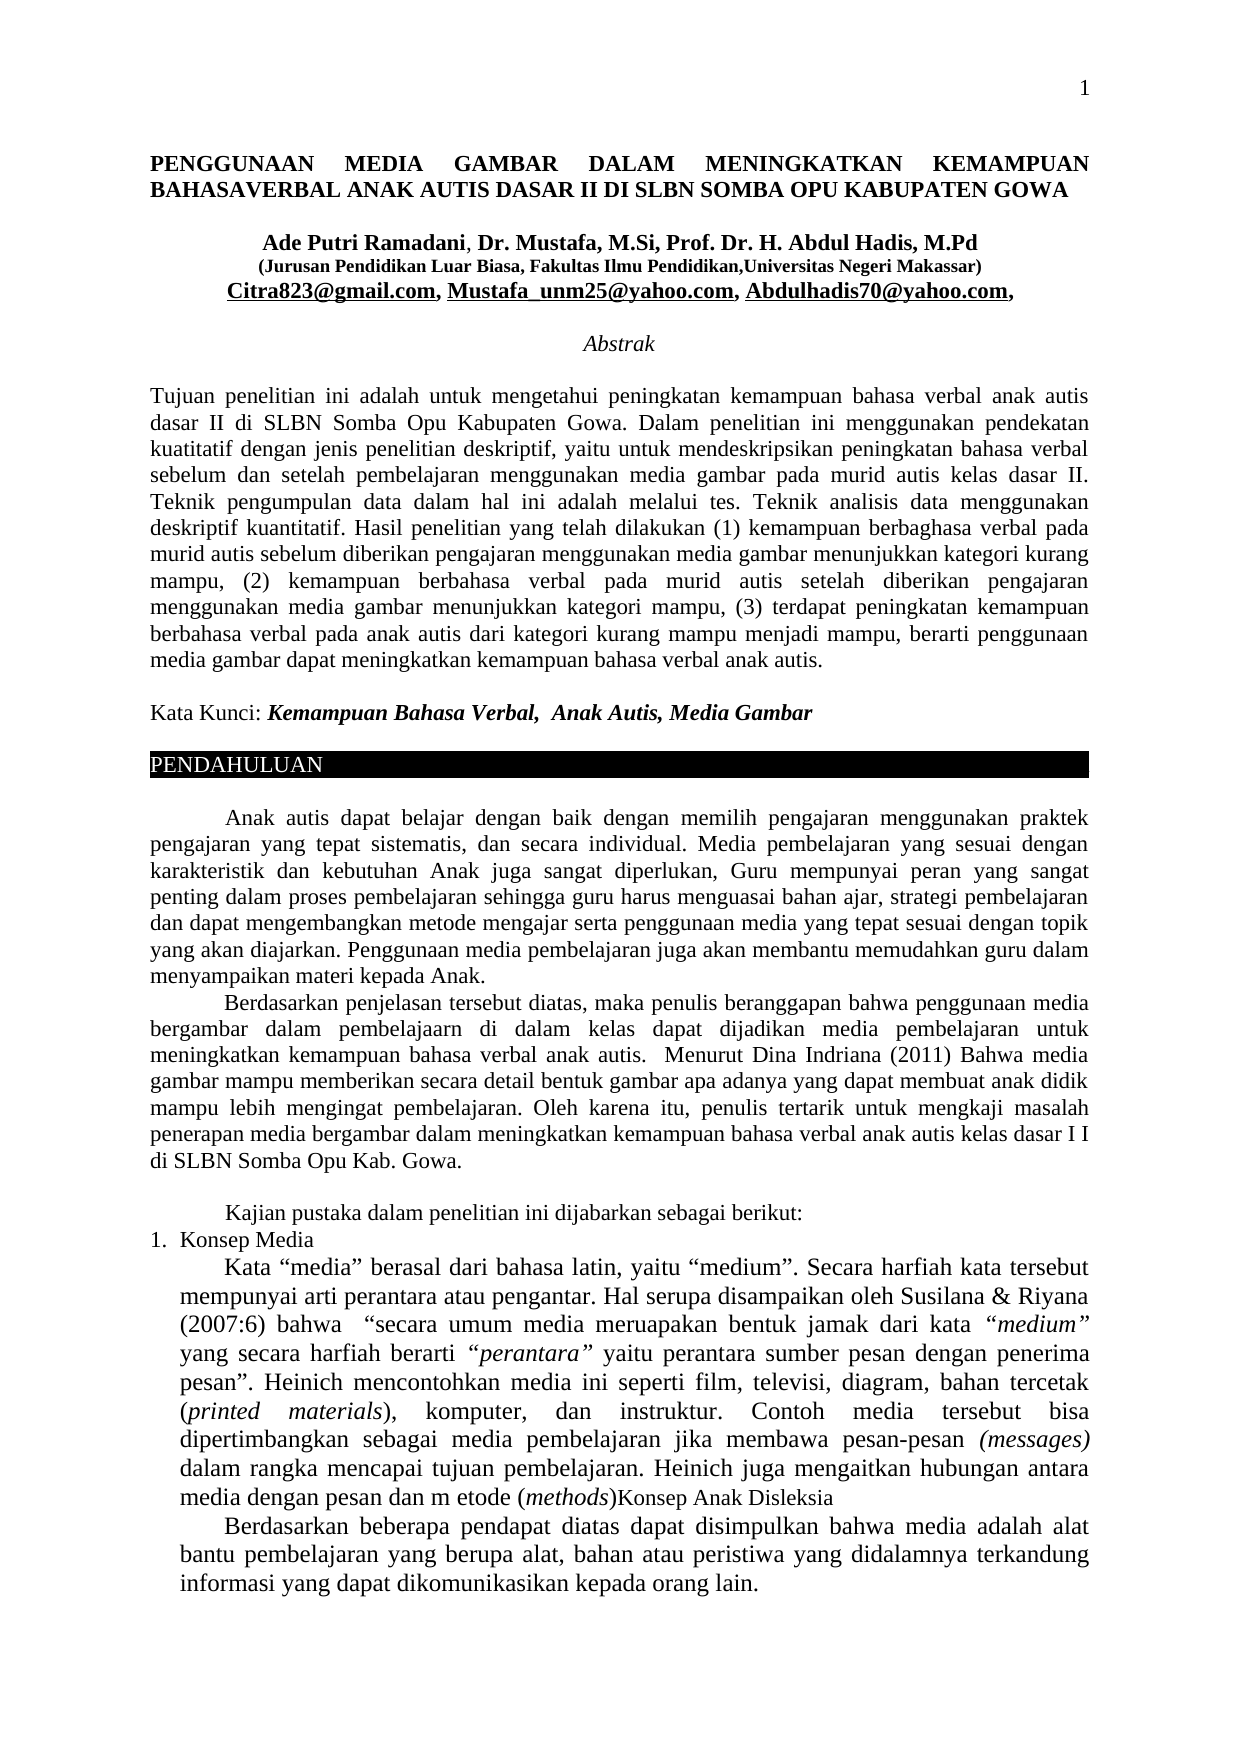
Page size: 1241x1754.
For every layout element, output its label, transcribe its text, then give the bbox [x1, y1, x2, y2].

text Kata Kunci: Kemampuan Bahasa Verbal, Anak Autis, Media Gambar [150, 699, 1090, 725]
text (Jurusan Pendidikan Luar Biasa, Fakultas Ilmu Pendidikan,Universitas Negeri Makassar) [150, 255, 1090, 277]
text Anak autis dapat belajar dengan baik dengan memilih pengajaran menggunakan praktek pengajaran yang tepat sistematis, dan secara individual. Media pembelajaran yang sesuai dengan karakteristik dan kebutuhan Anak juga sangat diperlukan, Guru mempunyai peran yang sangat penting dalam proses pembelajaran sehingga guru harus menguasai bahan ajar, strategi pembelajaran dan dapat mengembangkan metode mengajar serta penggunaan media yang tepat sesuai dengan topik yang akan diajarkan. Penggunaan media pembelajaran juga akan membantu memudahkan guru dalam menyampaikan materi kepada Anak. [150, 804, 1090, 988]
text Berdasarkan penjelasan tersebut diatas, maka penulis beranggapan bahwa penggunaan media bergambar dalam pembelajaarn di dalam kelas dapat dijadikan media pembelajaran untuk meningkatkan kemampuan bahasa verbal anak autis. Menurut Dina Indriana (2011) Bahwa media gambar mampu memberikan secara detail bentuk gambar apa adanya yang dapat membuat anak didik mampu lebih mengingat pembelajaran. Oleh karena itu, penulis tertarik untuk mengkaji masalah penerapan media bergambar dalam meningkatkan kemampuan bahasa verbal anak autis kelas dasar I I di SLBN Somba Opu Kab. Gowa. [150, 988, 1090, 1173]
text Ade Putri Ramadani, Dr. Mustafa, M.Si, Prof. Dr. H. Abdul Hadis, M.Pd [150, 229, 1090, 255]
text PENGGUNAAN MEDIA GAMBAR DALAM MENINGKATKAN KEMAMPUAN BAHASAVERBAL ANAK AUTIS DASAR II DI SLBN SOMBA OPU KABUPATEN GOWA [150, 150, 1090, 203]
text Citra823@gmail.com, Mustafa_unm25@yahoo.com, Abdulhadis70@yahoo.com, [150, 277, 1090, 303]
text Tujuan penelitian ini adalah untuk mengetahui peningkatan kemampuan bahasa verbal anak autis dasar II di SLBN Somba Opu Kabupaten Gowa. Dalam penelitian ini menggunakan pendekatan kuatitatif dengan jenis penelitian deskriptif, yaitu untuk mendeskripsikan peningkatan bahasa verbal sebelum dan setelah pembelajaran menggunakan media gambar pada murid autis kelas dasar II. Teknik pengumpulan data dalam hal ini adalah melalui tes. Teknik analisis data menggunakan deskriptif kuantitatif. Hasil penelitian yang telah dilakukan (1) kemampuan berbaghasa verbal pada murid autis sebelum diberikan pengajaran menggunakan media gambar menunjukkan kategori kurang mampu, (2) kemampuan berbahasa verbal pada murid autis setelah diberikan pengajaran menggunakan media gambar menunjukkan kategori mampu, (3) terdapat peningkatan kemampuan berbahasa verbal pada anak autis dari kategori kurang mampu menjadi mampu, berarti penggunaan media gambar dapat meningkatkan kemampuan bahasa verbal anak autis. [150, 382, 1090, 672]
list Konsep Media [150, 1226, 1090, 1252]
list Kata “media” berasal dari bahasa latin, yaitu “medium”. Secara harfiah kata tersebut mempunyai arti perantara atau pengantar. Hal serupa disampaikan oleh Susilana & Riyana (2007:6) bahwa “secara umum media meruapakan bentuk jamak dari kata “medium” yang secara harfiah berarti “perantara” yaitu perantara sumber pesan dengan penerima pesan”. Heinich mencontohkan media ini seperti film, televisi, diagram, bahan tercetak (printed materials), komputer, dan instruktur. Contoh media tersebut bisa dipertimbangkan sebagai media pembelajaran jika membawa pesan-pesan (messages) dalam rangka mencapai tujuan pembelajaran. Heinich juga mengaitkan hubungan antara media dengan pesan dan m etode (methods)Konsep Anak Disleksia [179, 1252, 1090, 1511]
list Berdasarkan beberapa pendapat diatas dapat disimpulkan bahwa media adalah alat bantu pembelajaran yang berupa alat, bahan atau peristiwa yang didalamnya terkandung informasi yang dapat dikomunikasikan kepada orang lain. [179, 1511, 1090, 1597]
text Abstrak [150, 330, 1090, 356]
text Kajian pustaka dalam penelitian ini dijabarkan sebagai berikut: [150, 1199, 1090, 1226]
